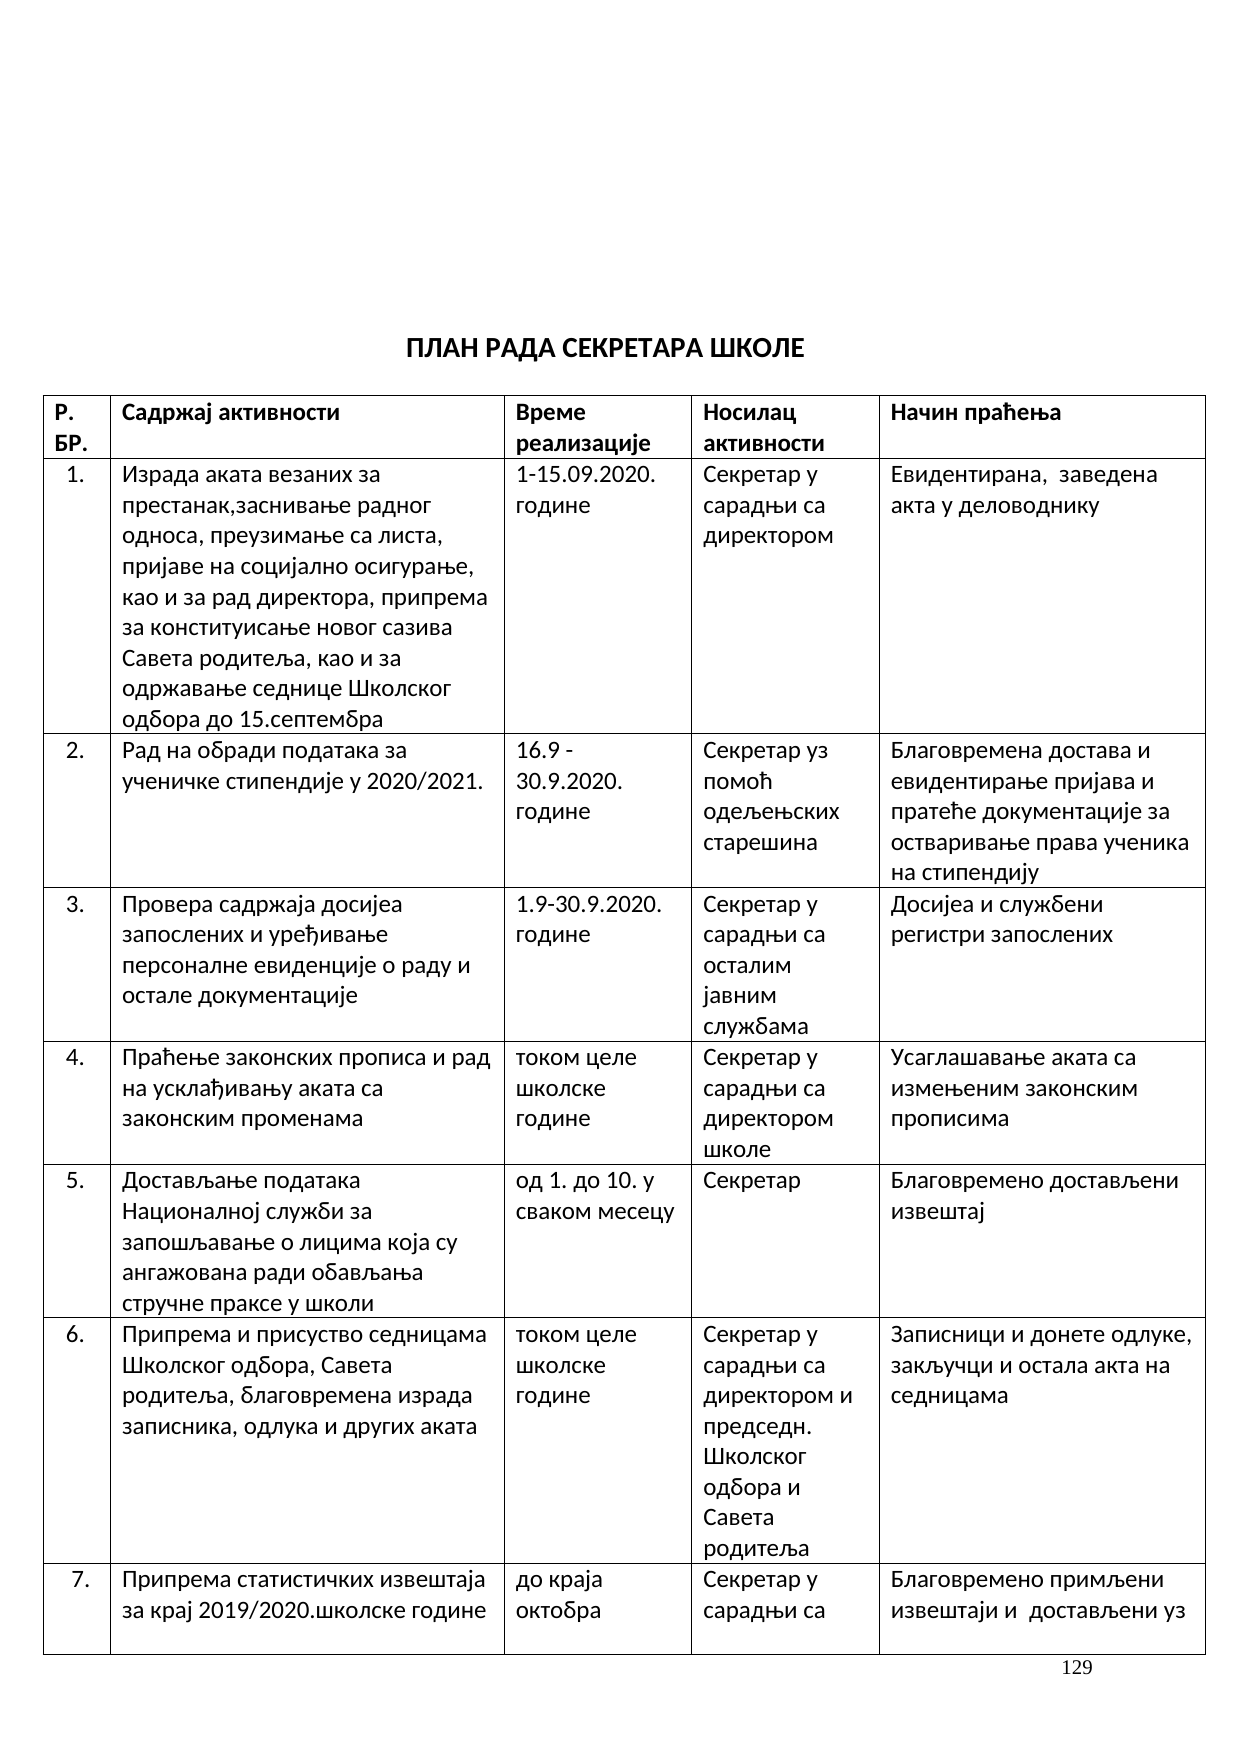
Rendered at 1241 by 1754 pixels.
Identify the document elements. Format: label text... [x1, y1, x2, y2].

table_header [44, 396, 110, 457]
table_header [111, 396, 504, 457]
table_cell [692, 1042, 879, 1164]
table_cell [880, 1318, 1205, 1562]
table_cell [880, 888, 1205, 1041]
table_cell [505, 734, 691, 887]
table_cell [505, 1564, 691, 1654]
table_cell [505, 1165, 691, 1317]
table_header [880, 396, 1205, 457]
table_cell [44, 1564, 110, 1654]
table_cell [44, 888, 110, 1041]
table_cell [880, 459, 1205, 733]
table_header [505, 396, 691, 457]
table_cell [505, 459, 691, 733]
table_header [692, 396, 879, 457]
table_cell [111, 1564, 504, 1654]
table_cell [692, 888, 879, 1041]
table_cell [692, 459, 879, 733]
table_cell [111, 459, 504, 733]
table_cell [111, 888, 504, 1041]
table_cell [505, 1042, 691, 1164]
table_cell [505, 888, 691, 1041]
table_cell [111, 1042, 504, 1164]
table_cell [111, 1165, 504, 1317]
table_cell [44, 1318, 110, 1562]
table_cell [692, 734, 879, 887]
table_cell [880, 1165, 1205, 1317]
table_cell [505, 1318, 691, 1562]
text ПЛАН РАДА СЕКРЕТАРА ШКОЛЕ [118, 329, 1092, 365]
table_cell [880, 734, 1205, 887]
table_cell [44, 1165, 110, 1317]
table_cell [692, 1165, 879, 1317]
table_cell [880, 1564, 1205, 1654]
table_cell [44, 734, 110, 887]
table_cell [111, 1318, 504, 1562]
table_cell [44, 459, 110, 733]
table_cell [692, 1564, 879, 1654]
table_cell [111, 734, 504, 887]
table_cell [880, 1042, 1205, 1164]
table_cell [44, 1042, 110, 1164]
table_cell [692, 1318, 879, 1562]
